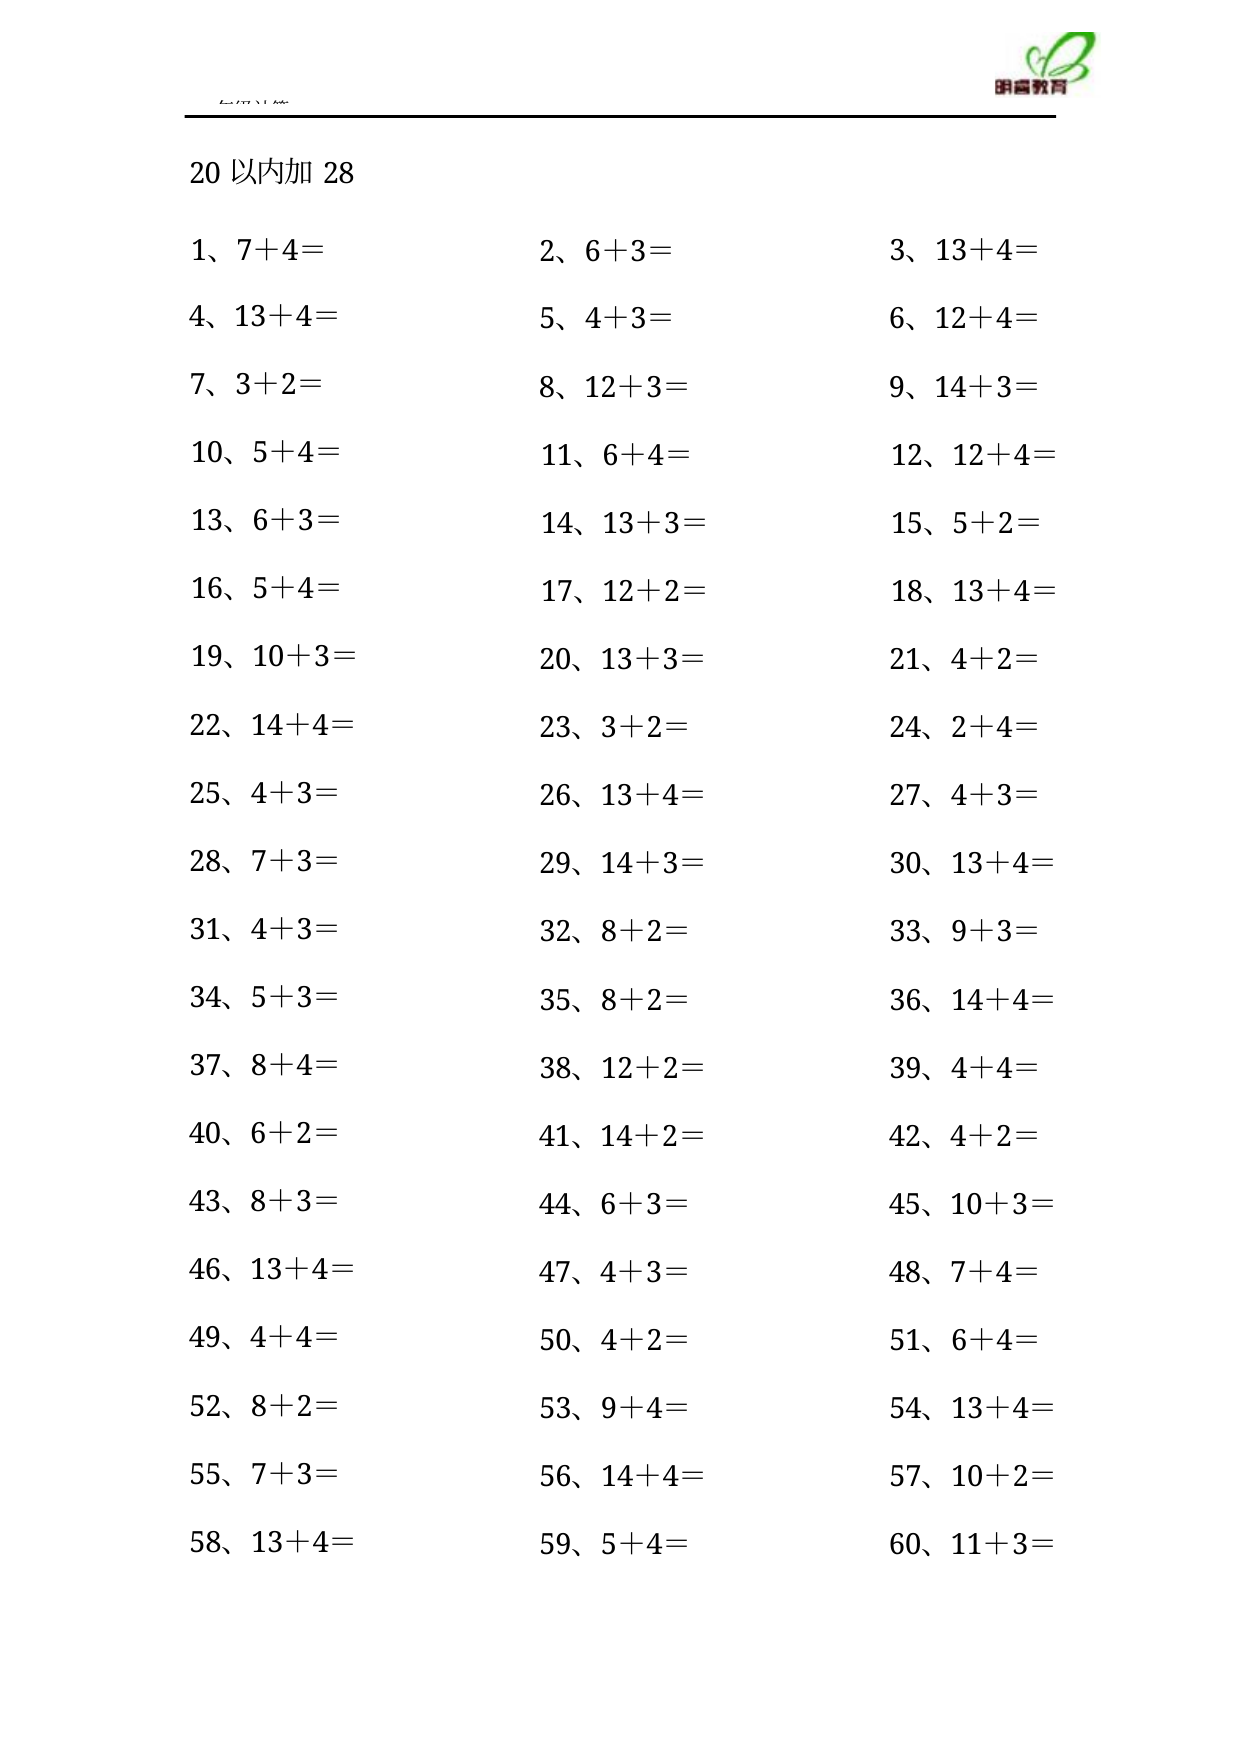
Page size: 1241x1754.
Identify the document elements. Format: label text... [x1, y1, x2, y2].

text 58、13＋4＝ [184, 1526, 442, 1559]
text 28、7＋3＝ [184, 845, 442, 878]
text 9、14＋3＝ [797, 371, 1101, 403]
text 32、8＋2＝ [452, 916, 786, 948]
text 37、8＋4＝ [184, 1050, 442, 1082]
text 13、6＋3＝ [184, 505, 442, 537]
text 44、6＋3＝ [452, 1188, 786, 1221]
text 43、8＋3＝ [184, 1186, 442, 1218]
text 10、5＋4＝ [184, 437, 442, 469]
text 46、13＋4＝ [184, 1254, 442, 1286]
text 6、12＋4＝ [797, 303, 1101, 335]
text 48、7＋4＝ [797, 1256, 1101, 1289]
text 7、3＋2＝ [184, 369, 442, 401]
text 60、11＋3＝ [797, 1529, 1101, 1561]
text 12、12＋4＝ [797, 439, 1101, 472]
text 4、13＋4＝ [184, 301, 442, 333]
text 51、6＋4＝ [797, 1324, 1101, 1357]
text 25、4＋3＝ [184, 777, 442, 810]
text 3、13＋4＝ [797, 235, 1101, 267]
text 5、4＋3＝ [452, 303, 786, 336]
text 45、10＋3＝ [797, 1188, 1101, 1221]
text 22、14＋4＝ [184, 709, 442, 742]
text 15、5＋2＝ [797, 507, 1101, 540]
text 20、13＋3＝ [452, 643, 786, 676]
text 59、5＋4＝ [452, 1529, 786, 1561]
text 23、3＋2＝ [452, 712, 786, 744]
text 47、4＋3＝ [452, 1256, 786, 1289]
text 38、12＋2＝ [452, 1052, 786, 1084]
text 31、4＋3＝ [184, 913, 442, 946]
text 17、12＋2＝ [452, 575, 786, 608]
text 57、10＋2＝ [797, 1461, 1101, 1493]
text 18、13＋4＝ [797, 575, 1101, 608]
text 27、4＋3＝ [797, 780, 1101, 812]
text 8、12＋3＝ [452, 371, 786, 403]
text 34、5＋3＝ [184, 982, 442, 1014]
text 26、13＋4＝ [452, 780, 786, 812]
text 41、14＋2＝ [452, 1120, 786, 1153]
text 56、14＋4＝ [452, 1461, 786, 1493]
text 11、6＋4＝ [452, 439, 786, 472]
text 50、4＋2＝ [452, 1324, 786, 1357]
text 14、13＋3＝ [452, 507, 786, 540]
text 30、13＋4＝ [797, 848, 1101, 880]
text 52、8＋2＝ [184, 1390, 442, 1423]
text 29、14＋3＝ [452, 848, 786, 880]
text 54、13＋4＝ [797, 1393, 1101, 1425]
text 16、5＋4＝ [184, 573, 442, 605]
text 39、4＋4＝ [797, 1052, 1101, 1084]
text 33、9＋3＝ [797, 916, 1101, 948]
text 49、4＋4＝ [184, 1322, 442, 1354]
text 36、14＋4＝ [797, 984, 1101, 1016]
text 55、7＋3＝ [184, 1458, 442, 1491]
text 1、7＋4＝ [184, 232, 442, 268]
text 42、4＋2＝ [797, 1120, 1101, 1153]
text 2、6＋3＝ [452, 235, 786, 267]
text 20 以内加 28 [184, 167, 442, 232]
text 24、2＋4＝ [797, 712, 1101, 744]
text 40、6＋2＝ [184, 1118, 442, 1150]
picture [994, 32, 1102, 98]
text 19、10＋3＝ [184, 641, 442, 673]
text 21、4＋2＝ [797, 643, 1101, 676]
text 53、9＋4＝ [452, 1393, 786, 1425]
text 35、8＋2＝ [452, 984, 786, 1016]
